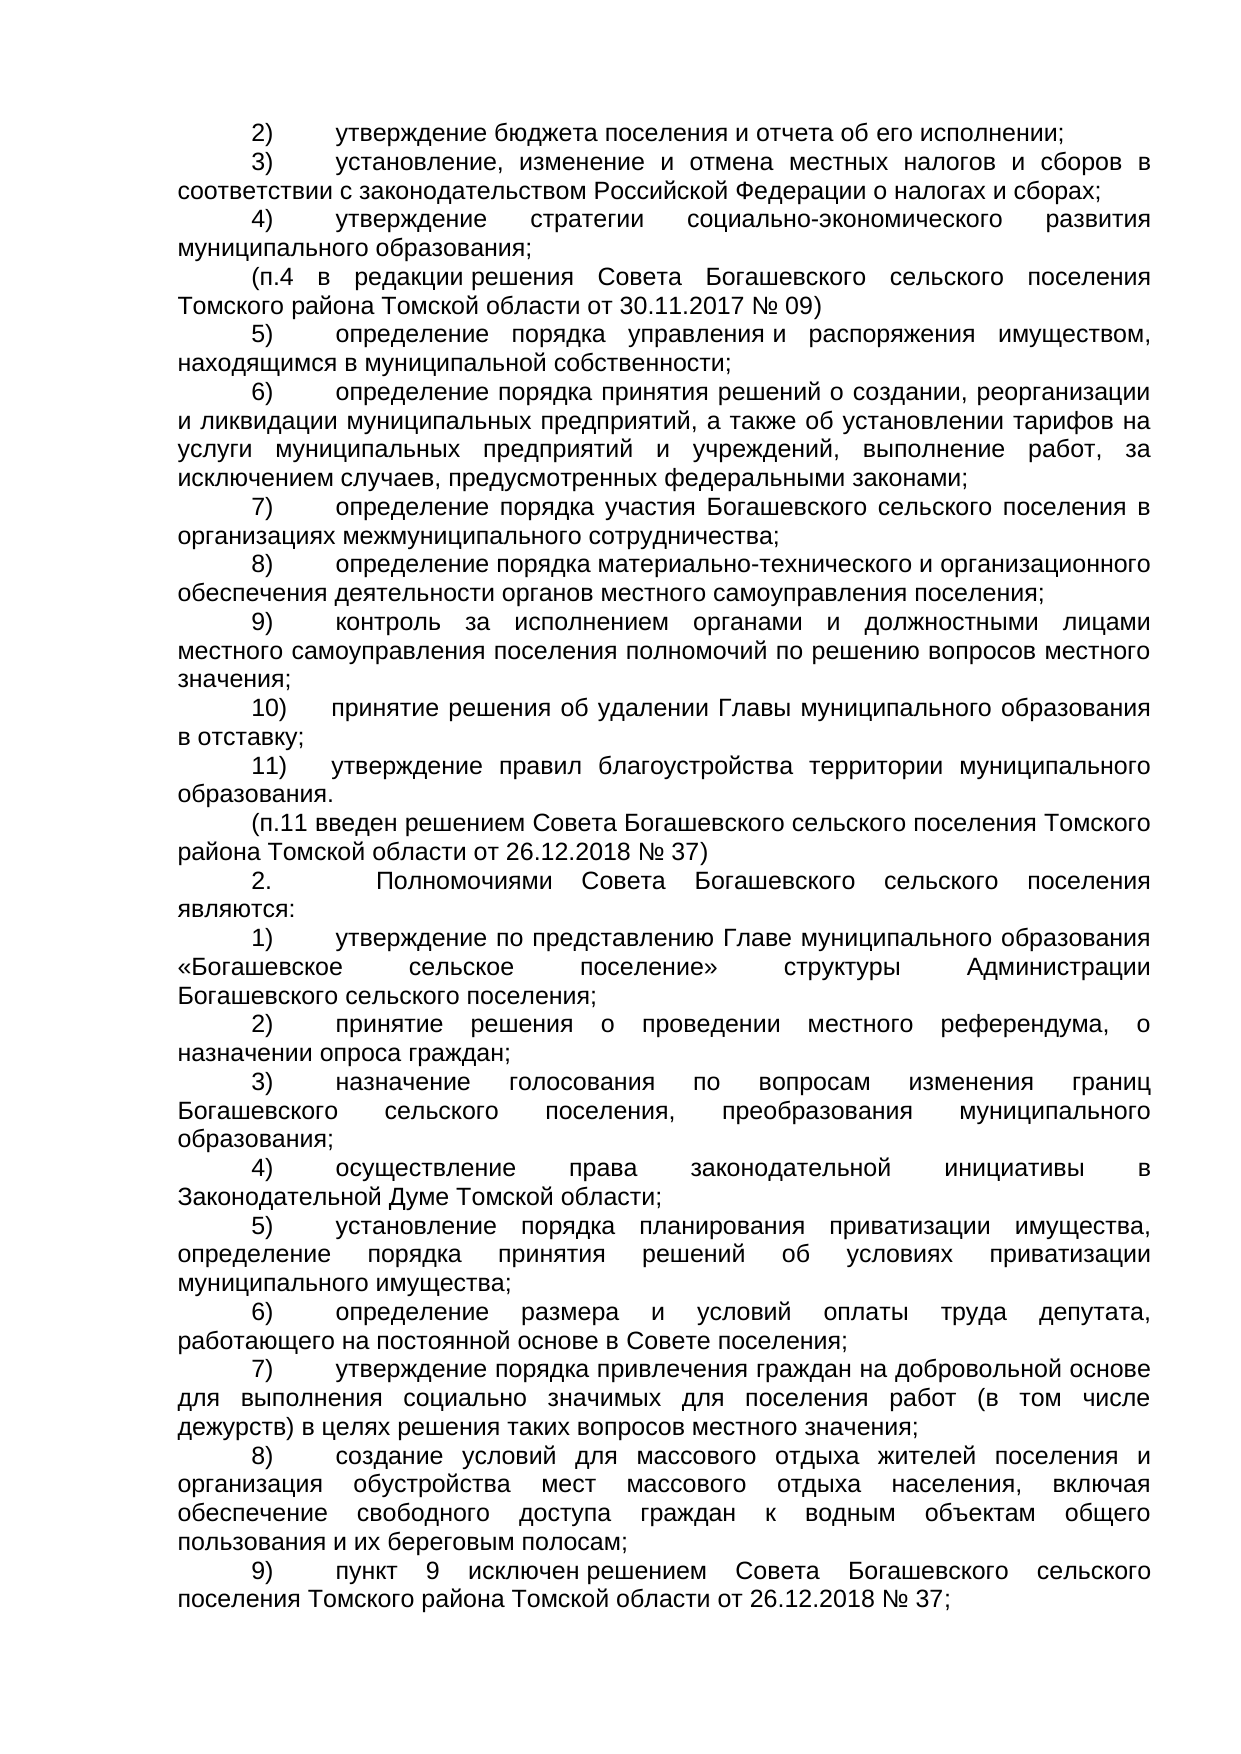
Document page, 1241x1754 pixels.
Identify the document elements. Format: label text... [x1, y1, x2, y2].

text 1) утверждение по представлению Главе муниципального образования «Богашевское сельское поселение» структуры Администрации Богашевского сельского поселения; [177, 923, 1152, 1009]
text 5) установление порядка планирования приватизации имущества, определение порядка принятия решений об условиях приватизации муниципального имущества; [177, 1211, 1152, 1297]
text 5) определение порядка управления и распоряжения имуществом, находящимся в муниципальной собственности; [177, 319, 1152, 377]
text 7) утверждение порядка привлечения граждан на добровольной основе для выполнения социально значимых для поселения работ (в том числе дежурств) в целях решения таких вопросов местного значения; [177, 1354, 1152, 1441]
text 9) пункт 9 исключен решением Совета Богашевского сельского поселения Томского района Томской области от 26.12.2018 № 37; [177, 1556, 1152, 1613]
text (п.4 в редакции решения Совета Богашевского сельского поселения Томского района Томской области от 30.11.2017 № 09) [177, 262, 1152, 319]
text 10) принятие решения об удалении Главы муниципального образования в отставку; [177, 693, 1152, 751]
text 6) определение размера и условий оплаты труда депутата, работающего на постоянной основе в Совете поселения; [177, 1297, 1152, 1354]
text 4) утверждение стратегии социально-экономического развития муниципального образования; [177, 204, 1152, 262]
text 9) контроль за исполнением органами и должностными лицами местного самоуправления поселения полномочий по решению вопросов местного значения; [177, 607, 1152, 693]
text 2) принятие решения о проведении местного референдума, о назначении опроса граждан; [177, 1009, 1152, 1067]
text 2) утверждение бюджета поселения и отчета об его исполнении; [177, 118, 1152, 147]
text 11) утверждение правил благоустройства территории муниципального образования. [177, 751, 1152, 808]
list Полномочиями Совета Богашевского сельского поселения являются: [177, 866, 1152, 923]
text 4) осуществление права законодательной инициативы в Законодательной Думе Томской области; [177, 1153, 1152, 1211]
text 8) создание условий для массового отдыха жителей поселения и организация обустройства мест массового отдыха населения, включая обеспечение свободного доступа граждан к водным объектам общего пользования и их береговым полосам; [177, 1441, 1152, 1556]
text 3) установление, изменение и отмена местных налогов и сборов в соответствии с законодательством Российской Федерации о налогах и сборах; [177, 147, 1152, 204]
text 8) определение порядка материально-технического и организационного обеспечения деятельности органов местного самоуправления поселения; [177, 549, 1152, 607]
text (п.11 введен решением Совета Богашевского сельского поселения Томского района Томской области от 26.12.2018 № 37) [177, 808, 1152, 866]
text 7) определение порядка участия Богашевского сельского поселения в организациях межмуниципального сотрудничества; [177, 492, 1152, 549]
text 6) определение порядка принятия решений о создании, реорганизации и ликвидации муниципальных предприятий, а также об установлении тарифов на услуги муниципальных предприятий и учреждений, выполнение работ, за исключением случаев, предусмотренных федеральными законами; [177, 377, 1152, 492]
text 3) назначение голосования по вопросам изменения границ Богашевского сельского поселения, преобразования муниципального образования; [177, 1067, 1152, 1153]
